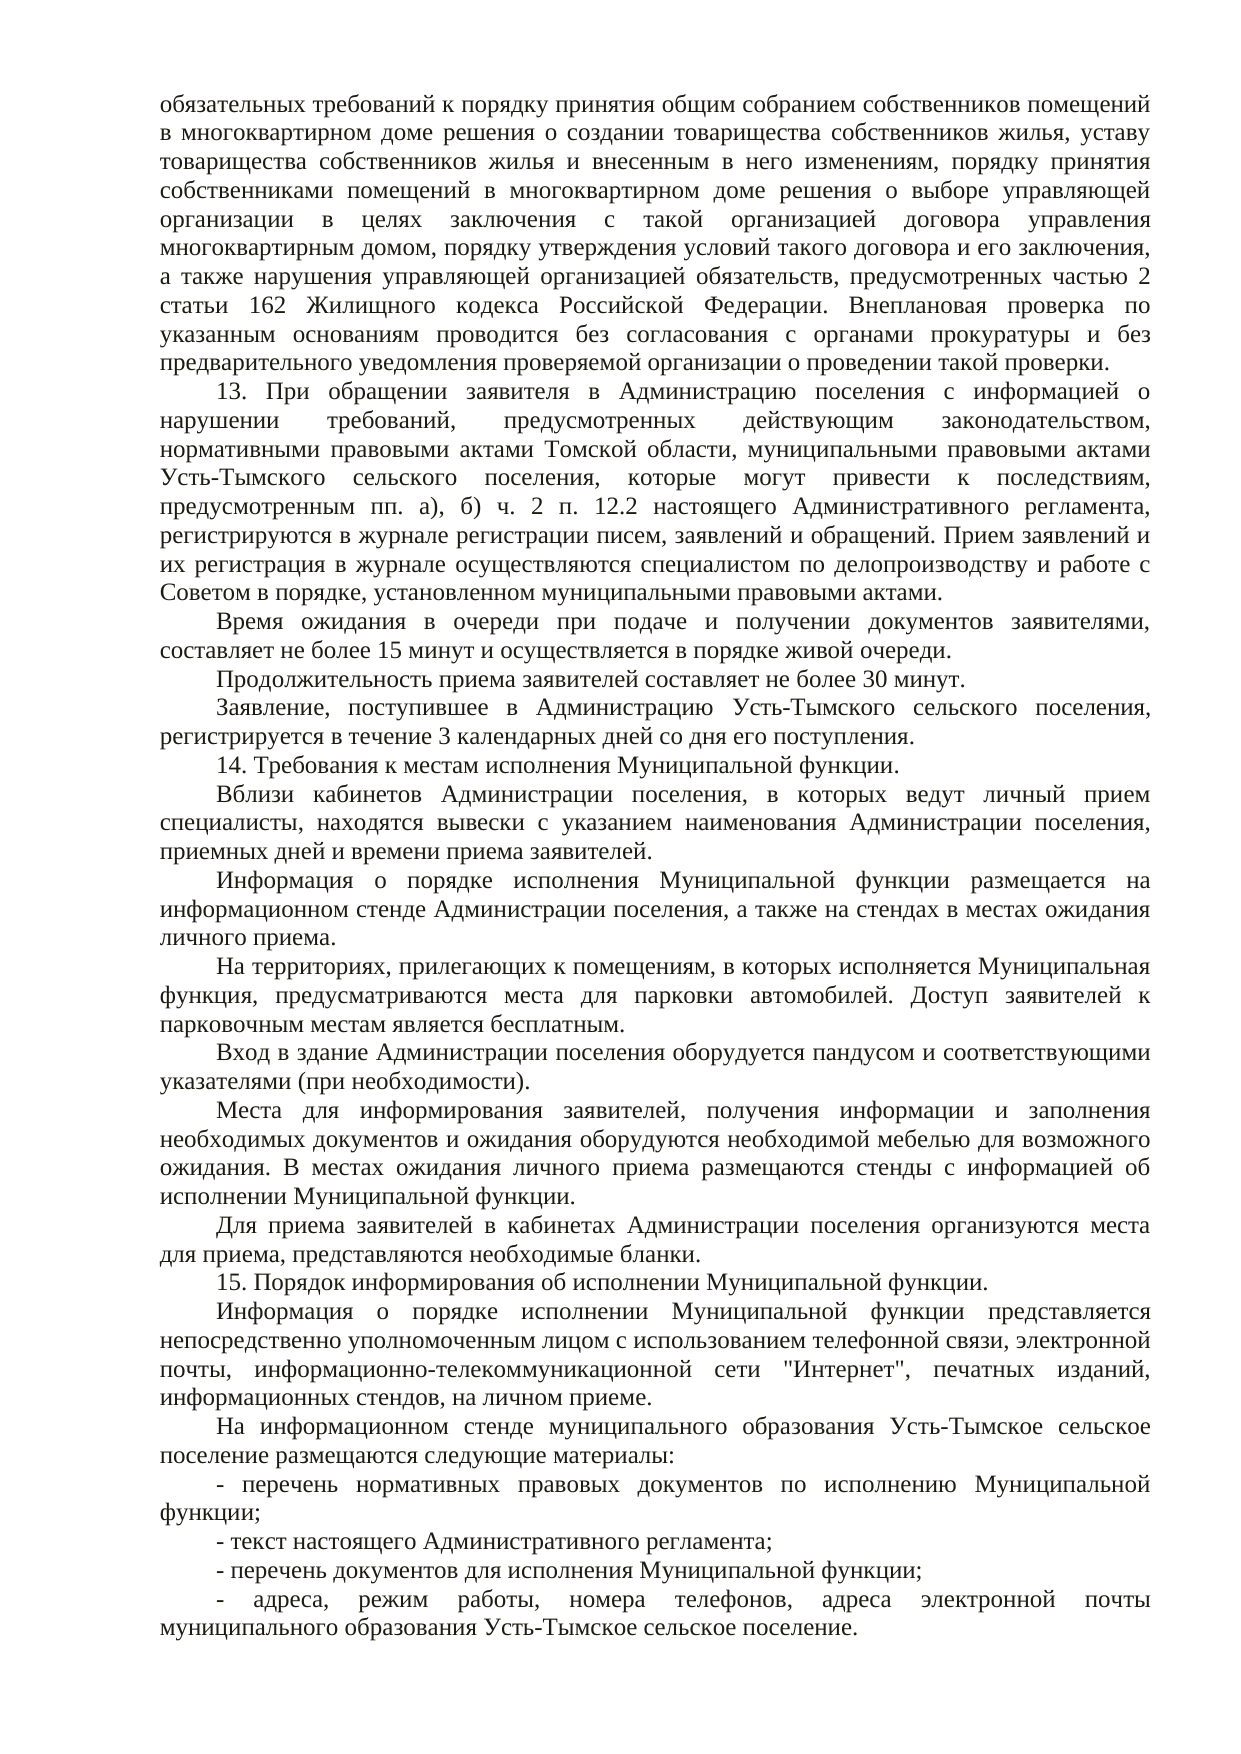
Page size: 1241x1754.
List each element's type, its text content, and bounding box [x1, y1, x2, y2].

text Информация о порядке исполнении Муниципальной функции представляется непосредственно уполномоченным лицом с использованием телефонной связи, электронной почты, информационно-телекоммуникационной сети "Интернет", печатных изданий, информационных стендов, на личном приеме. [159, 1296, 1152, 1411]
text - адреса, режим работы, номера телефонов, адреса электронной почты муниципального образования Усть-Тымское сельское поселение. [159, 1584, 1152, 1641]
text 14. Требования к местам исполнения Муниципальной функции. [159, 750, 1152, 779]
text Заявление, поступившее в Администрацию Усть-Тымского сельского поселения, регистрируется в течение 3 календарных дней со дня его поступления. [159, 692, 1152, 750]
text - текст настоящего Административного регламента; [159, 1526, 1152, 1555]
text Вход в здание Администрации поселения оборудуется пандусом и соответствующими указателями (при необходимости). [159, 1037, 1152, 1095]
text - перечень нормативных правовых документов по исполнению Муниципальной функции; [159, 1469, 1152, 1526]
text 15. Порядок информирования об исполнении Муниципальной функции. [159, 1267, 1152, 1296]
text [159, 89, 1152, 376]
text Продолжительность приема заявителей составляет не более 30 минут. [159, 664, 1152, 692]
text Информация о порядке исполнения Муниципальной функции размещается на информационном стенде Администрации поселения, а также на стендах в местах ожидания личного приема. [159, 865, 1152, 951]
text - перечень документов для исполнения Муниципальной функции; [159, 1555, 1152, 1584]
text На информационном стенде муниципального образования Усть-Тымское сельское поселение размещаются следующие материалы: [159, 1411, 1152, 1469]
text Вблизи кабинетов Администрации поселения, в которых ведут личный прием специалисты, находятся вывески с указанием наименования Администрации поселения, приемных дней и времени приема заявителей. [159, 779, 1152, 865]
text 13. При обращении заявителя в Администрацию поселения с информацией о нарушении требований, предусмотренных действующим законодательством, нормативными правовыми актами Томской области, муниципальными правовыми актами Усть-Тымского сельского поселения, которые могут привести к последствиям, предусмотренным пп. а), б) ч. 2 п. 12.2 настоящего Административного регламента, регистрируются в журнале регистрации писем, заявлений и обращений. Прием заявлений и их регистрация в журнале осуществляются специалистом по делопроизводству и работе с Советом в порядке, установленном муниципальными правовыми актами. [159, 376, 1152, 606]
text Время ожидания в очереди при подаче и получении документов заявителями, составляет не более 15 минут и осуществляется в порядке живой очереди. [159, 606, 1152, 664]
text На территориях, прилегающих к помещениям, в которых исполняется Муниципальная функция, предусматриваются места для парковки автомобилей. Доступ заявителей к парковочным местам является бесплатным. [159, 951, 1152, 1037]
text Для приема заявителей в кабинетах Администрации поселения организуются места для приема, представляются необходимые бланки. [159, 1210, 1152, 1267]
text Места для информирования заявителей, получения информации и заполнения необходимых документов и ожидания оборудуются необходимой мебелью для возможного ожидания. В местах ожидания личного приема размещаются стенды с информацией об исполнении Муниципальной функции. [159, 1095, 1152, 1210]
